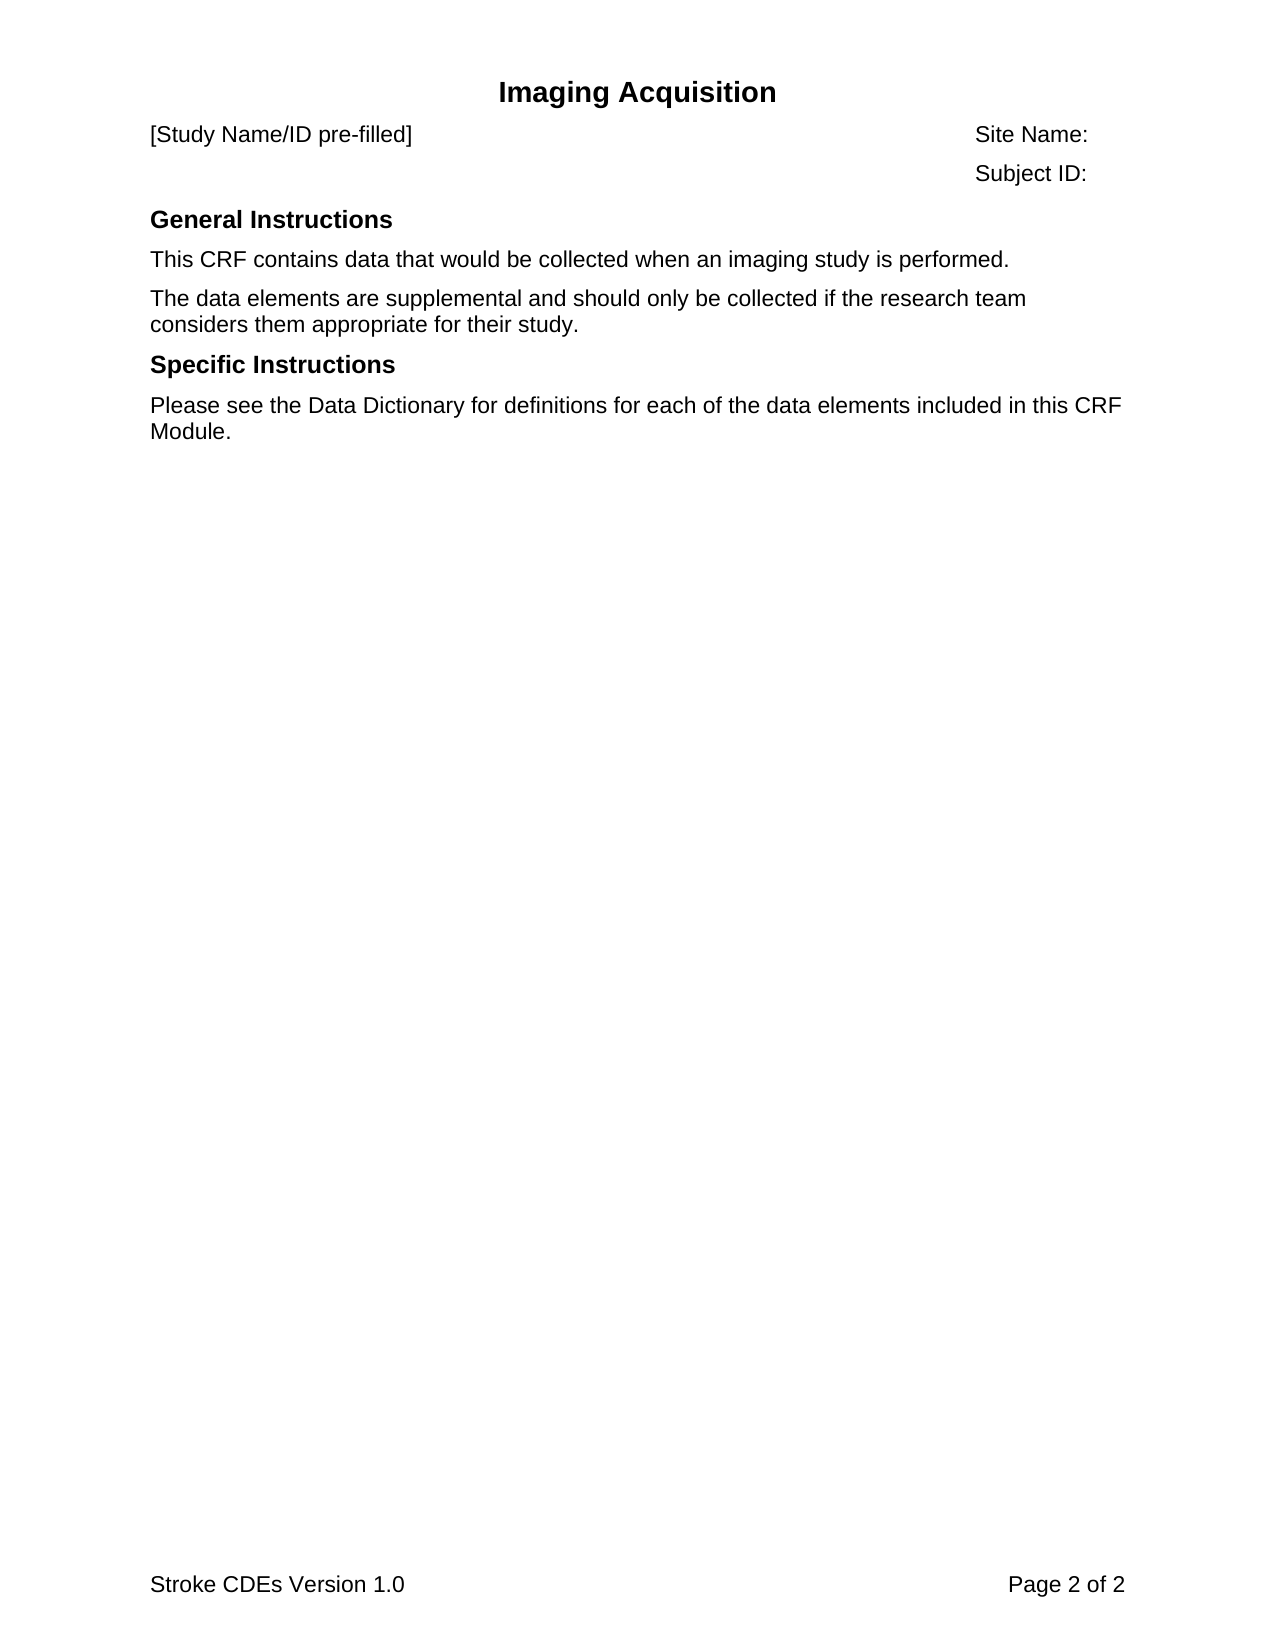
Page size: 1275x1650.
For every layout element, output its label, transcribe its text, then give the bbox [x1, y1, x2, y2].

text Please see the Data Dictionary for definitions for each of the data elements included in this CRF Module. [150, 392, 1125, 444]
text This CRF contains data that would be collected when an imaging study is performed. [150, 246, 1125, 273]
subtitle General Instructions [150, 205, 1125, 234]
text The data elements are supplemental and should only be collected if the research team considers them appropriate for their study. [150, 285, 1125, 338]
subtitle Specific Instructions [150, 350, 1125, 379]
